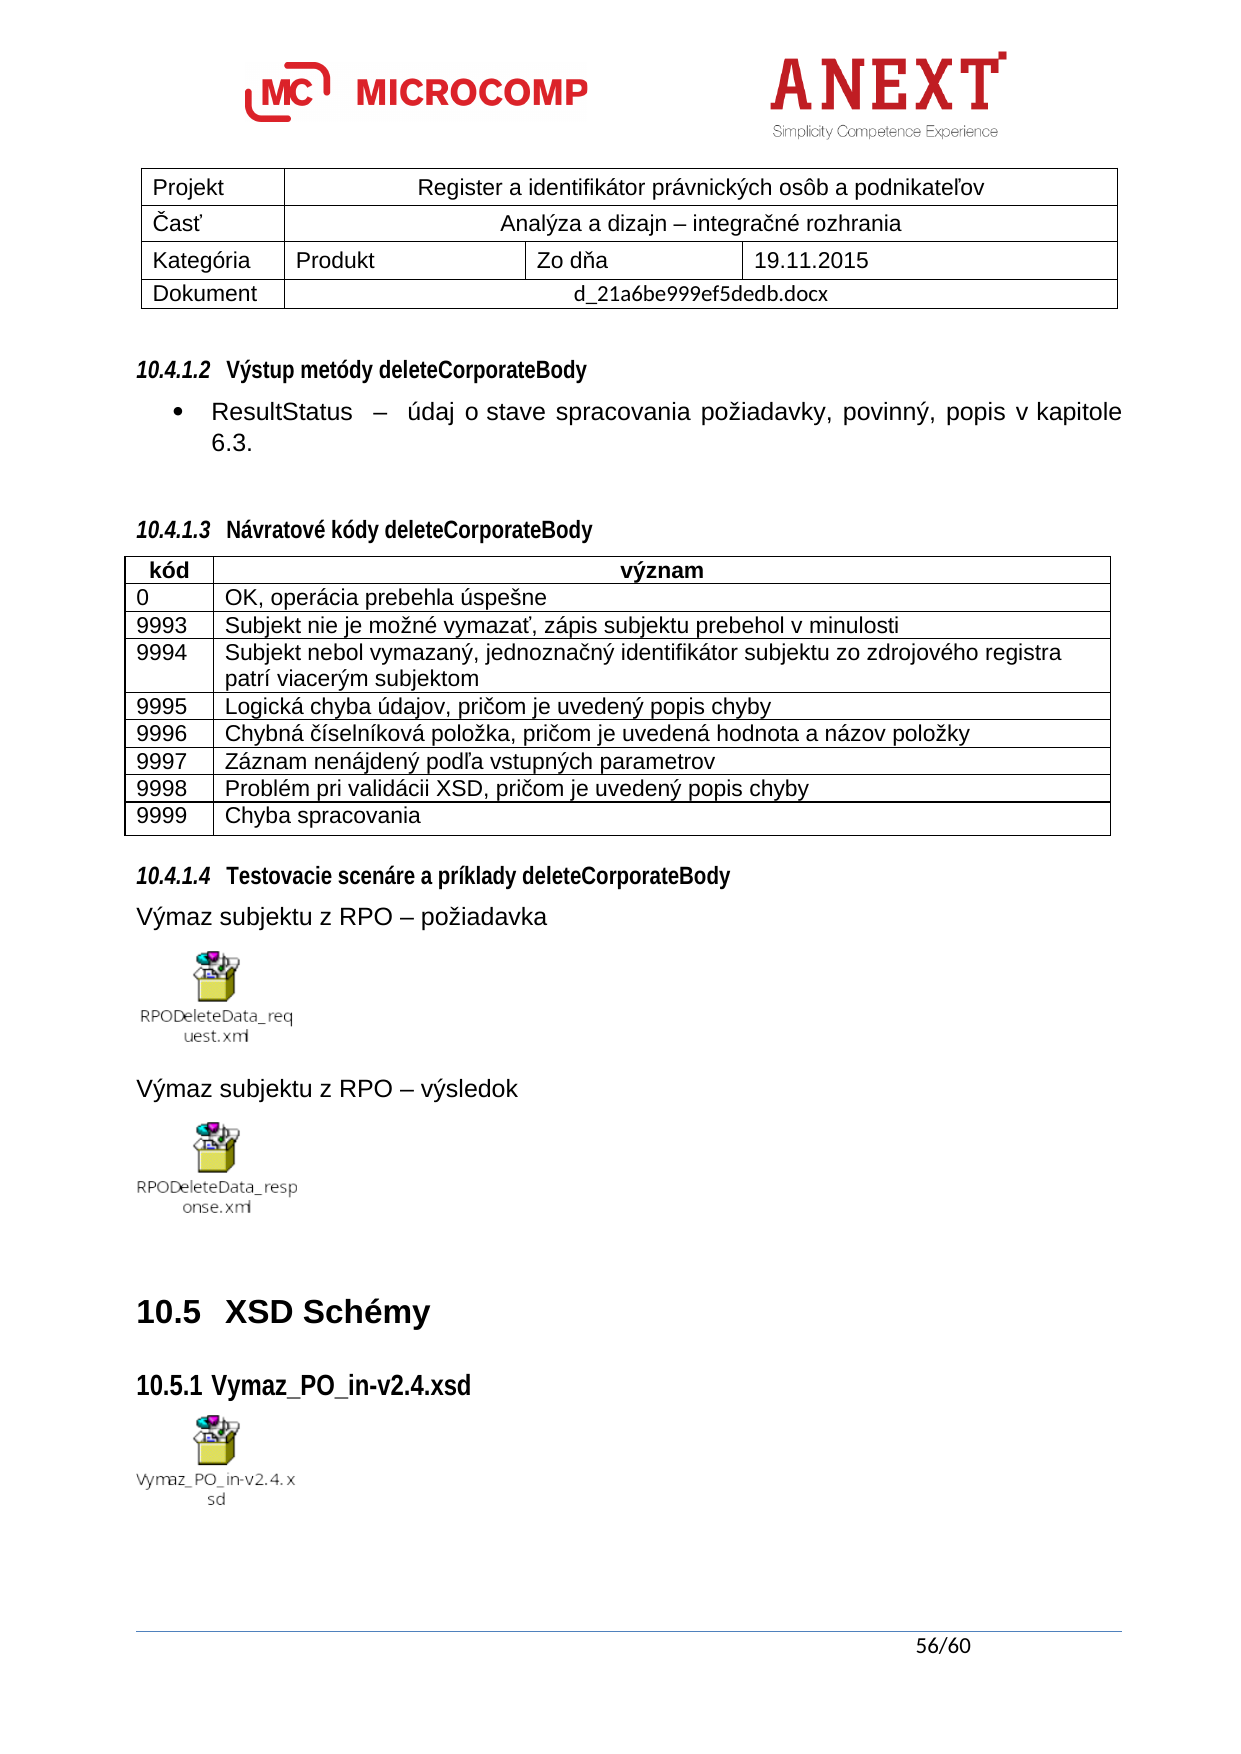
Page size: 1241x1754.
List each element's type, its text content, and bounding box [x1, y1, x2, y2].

table_cell 9998 [126, 775, 213, 801]
table_cell Záznam nenájdený podľa vstupných parametrov [214, 748, 1110, 774]
subtitle Návratové kódy deleteCorporateBody [136, 515, 1122, 543]
table_header význam [214, 557, 1110, 583]
subtitle Vymaz_PO_in-v2.4.xsd [136, 1368, 1122, 1402]
table_cell Chyba spracovania [214, 803, 1110, 835]
text Výmaz subjektu z RPO – výsledok [136, 1074, 1122, 1102]
table_cell 0 [126, 584, 213, 611]
table_cell Subjekt nie je možné vymazať, zápis subjektu prebehol v minulosti [214, 612, 1110, 638]
table_header kód [126, 557, 213, 583]
table_cell Logická chyba údajov, pričom je uvedený popis chyby [214, 693, 1110, 719]
table_cell 9995 [126, 693, 213, 719]
table_cell OK, operácia prebehla úspešne [214, 584, 1110, 611]
subtitle XSD Schémy [136, 1293, 1122, 1331]
text Výmaz subjektu z RPO – požiadavka [136, 902, 1122, 931]
picture [245, 62, 588, 122]
subtitle Výstup metódy deleteCorporateBody [136, 355, 1122, 384]
subtitle Testovacie scenáre a príklady deleteCorporateBody [136, 861, 1122, 890]
table_cell Problém pri validácii XSD, pričom je uvedený popis chyby [214, 775, 1110, 801]
picture [748, 50, 1013, 143]
table_cell Subjekt nebol vymazaný, jednoznačný identifikátor subjektu zo zdrojového registra patrí viacerým subjektom [214, 639, 1110, 692]
table_cell 9993 [126, 612, 213, 638]
list ResultStatus – údaj o stave spracovania požiadavky, povinný, popis v kapitole 6.3. [174, 396, 1122, 456]
table_cell 9999 [126, 803, 213, 835]
table_cell Chybná číselníková položka, pričom je uvedená hodnota a názov položky [214, 720, 1110, 747]
table_cell 9996 [126, 720, 213, 747]
table_cell 9994 [126, 639, 213, 692]
table_cell 9997 [126, 748, 213, 774]
